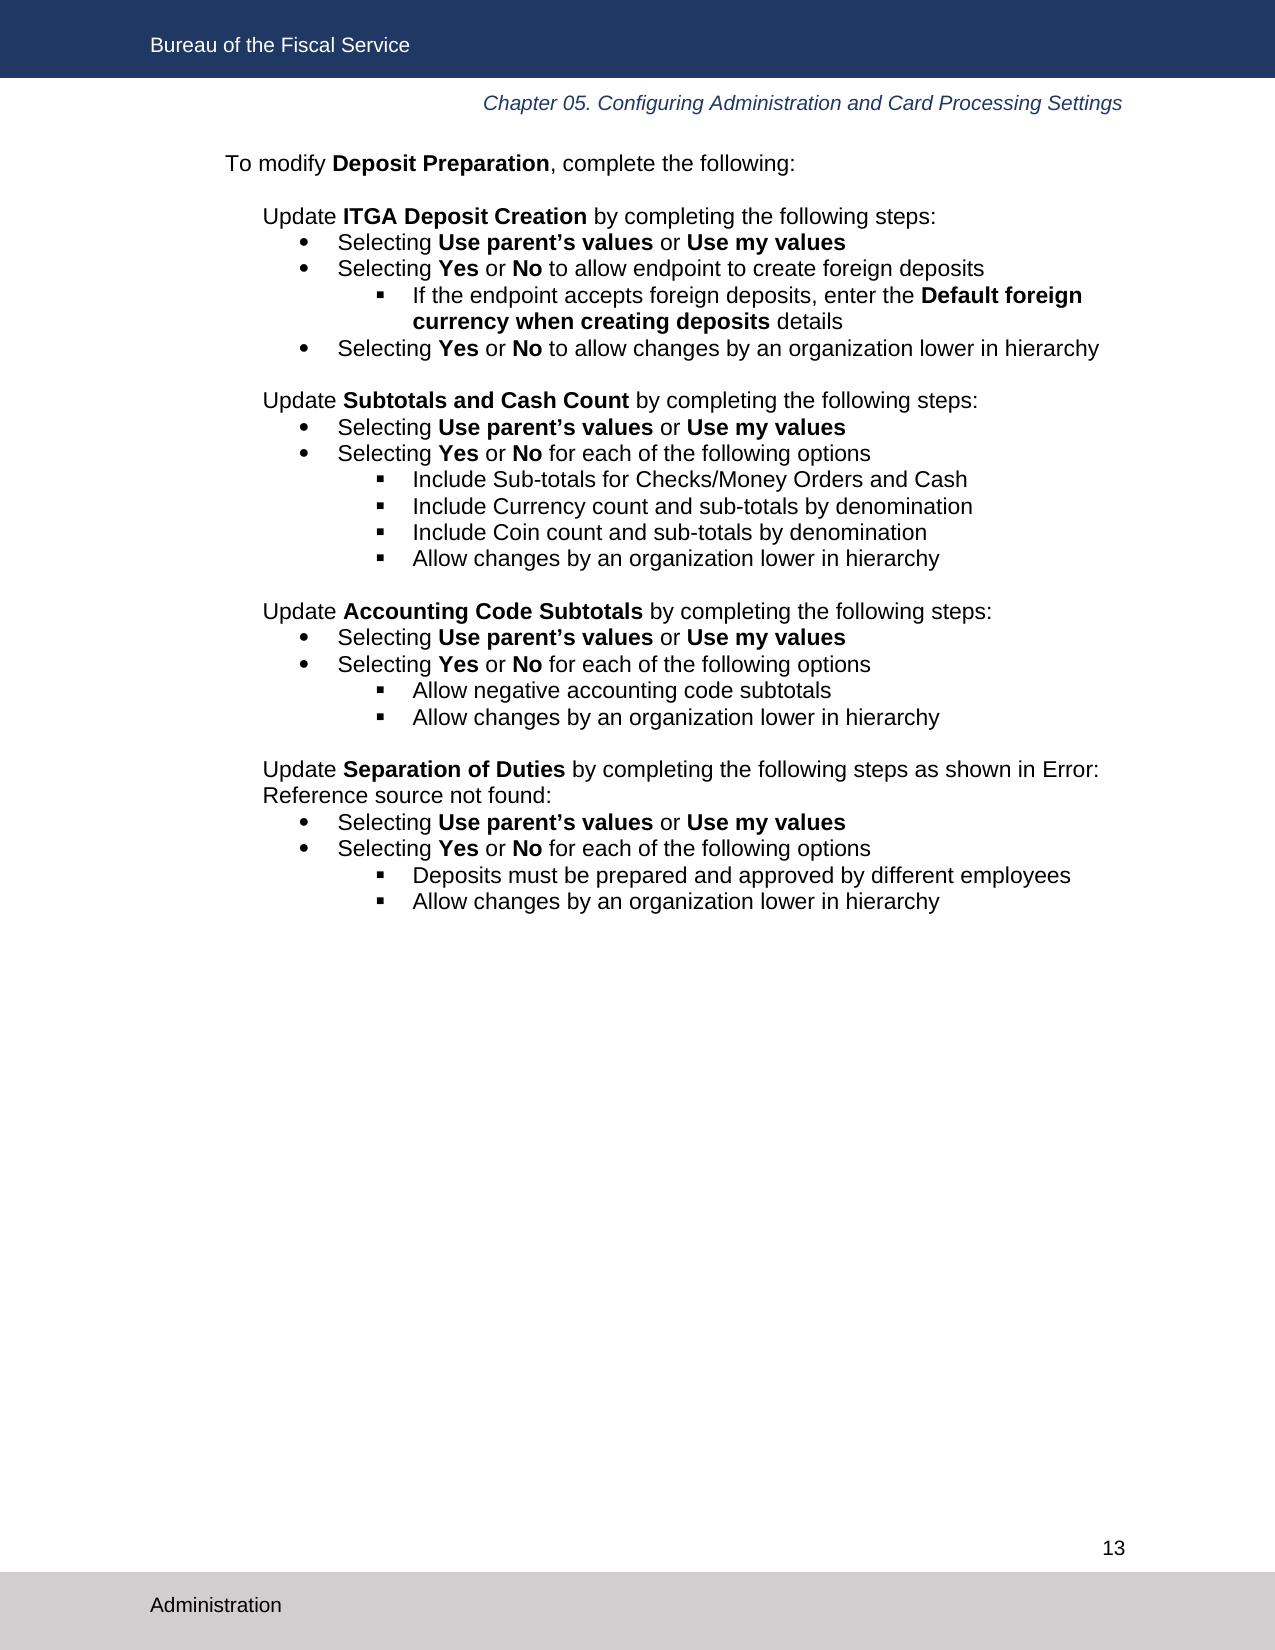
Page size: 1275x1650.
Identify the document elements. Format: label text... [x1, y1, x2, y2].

text Update Accounting Code Subtotals by completing the following steps: [262, 598, 1125, 624]
list Include Coin count and sub-totals by denomination [375, 519, 1125, 545]
list Selecting Yes or No to allow endpoint to create foreign deposits [300, 255, 1125, 282]
text To modify Deposit Preparation, complete the following: [225, 150, 1125, 176]
list Selecting Yes or No to allow changes by an organization lower in hierarchy [300, 334, 1125, 387]
list Allow changes by an organization lower in hierarchy [375, 703, 1125, 730]
list Allow changes by an organization lower in hierarchy [375, 888, 1125, 914]
list Selecting Use parent’s values or Use my values [300, 624, 1125, 651]
list If the endpoint accepts foreign deposits, enter the Default foreign currency when creating deposits details [375, 282, 1125, 334]
list Selecting Use parent’s values or Use my values [300, 809, 1125, 835]
list Selecting Use parent’s values or Use my values [300, 229, 1125, 255]
list Allow changes by an organization lower in hierarchy [375, 545, 1125, 572]
list Selecting Yes or No for each of the following options [300, 440, 1125, 466]
list Allow negative accounting code subtotals [375, 677, 1125, 703]
list Include Sub-totals for Checks/Money Orders and Cash [375, 466, 1125, 493]
list Selecting Yes or No for each of the following options [300, 651, 1125, 677]
list Deposits must be prepared and approved by different employees [375, 862, 1125, 888]
list Selecting Use parent’s values or Use my values [300, 413, 1125, 440]
list Update ITGA Deposit Creation by completing the following steps: [262, 203, 1125, 229]
text Update Subtotals and Cash Count by completing the following steps: [262, 387, 1125, 413]
list Selecting Yes or No for each of the following options [300, 835, 1125, 862]
list Include Currency count and sub-totals by denomination [375, 493, 1125, 519]
